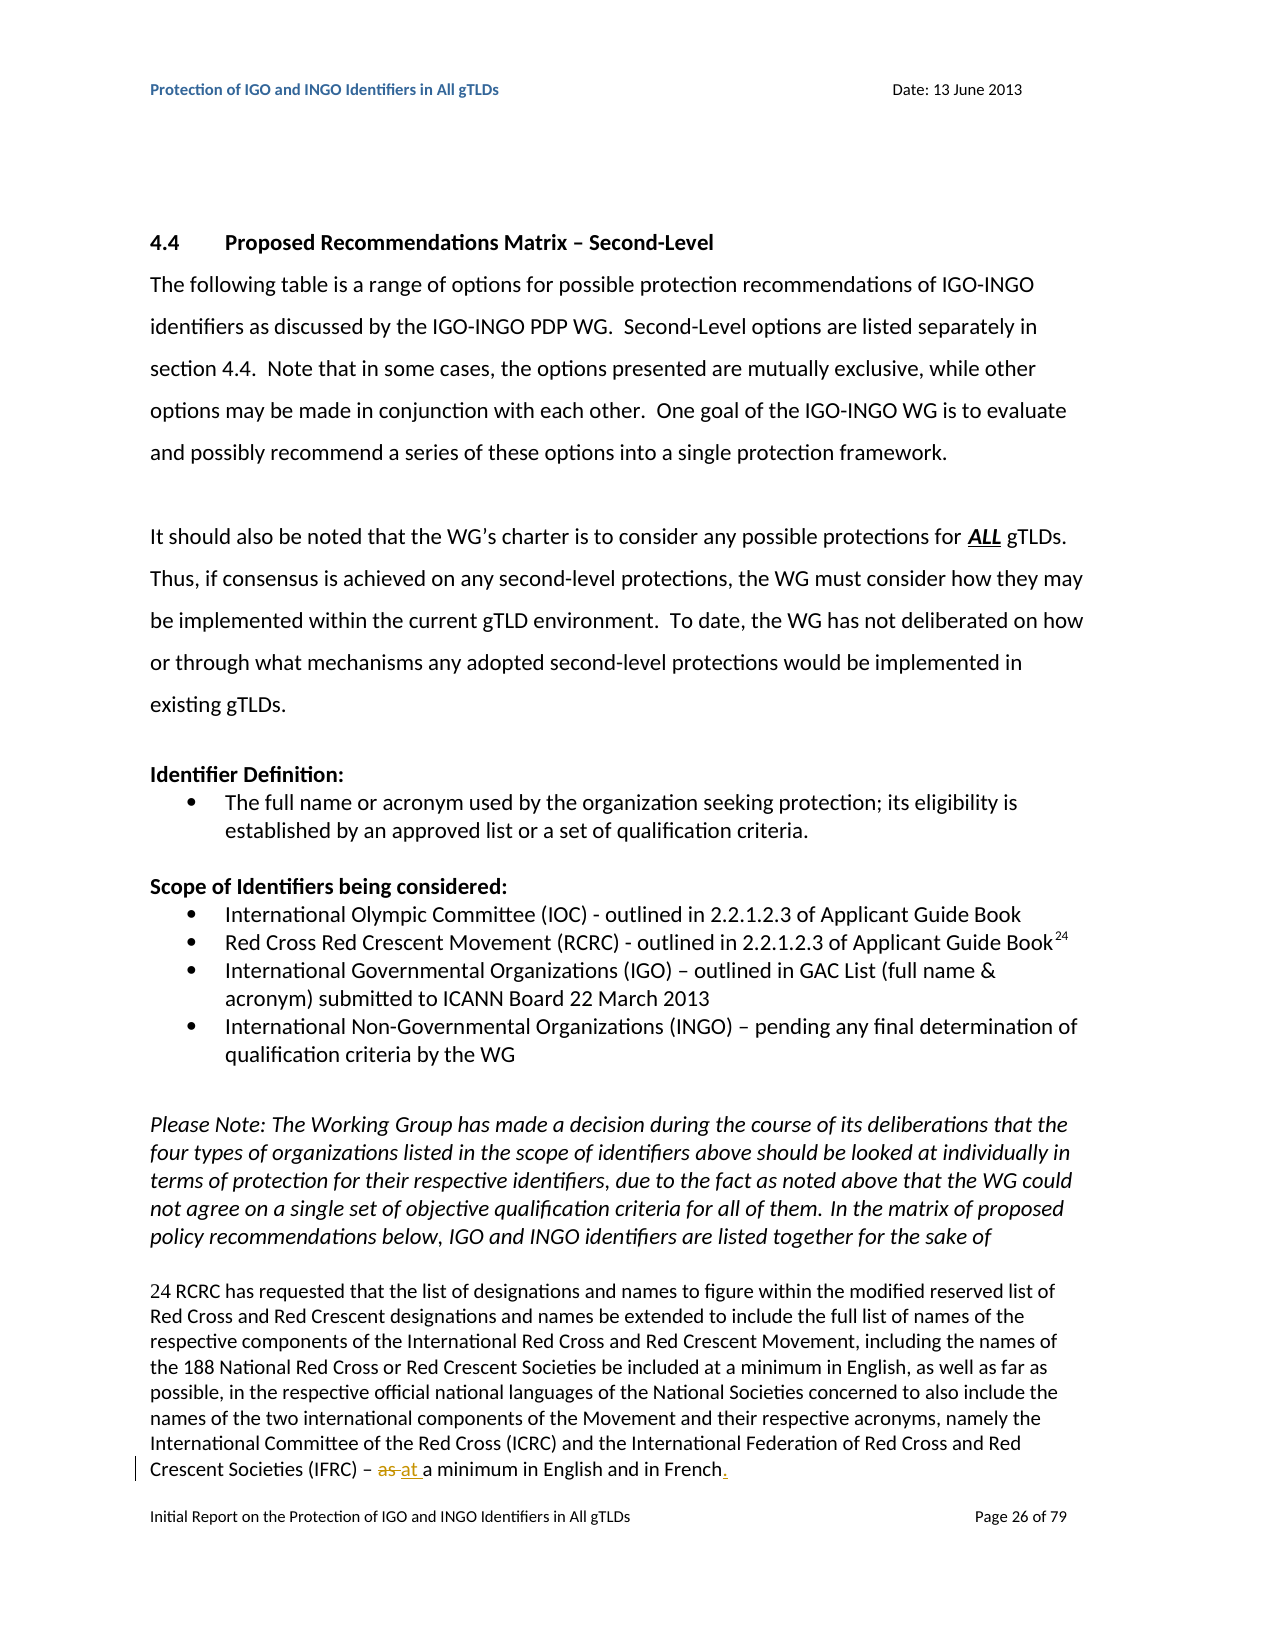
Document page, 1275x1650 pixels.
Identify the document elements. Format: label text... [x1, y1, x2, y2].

text Scope of Identifiers being considered: [150, 872, 1087, 900]
list The full name or acronym used by the organization seeking protection; its eligibility is established by an approved list or a set of qualification criteria. [187, 788, 1087, 844]
list Proposed Recommendations Matrix – Second-Level [150, 228, 1087, 256]
list Red Cross Red Crescent Movement (RCRC) - outlined in 2.2.1.2.3 of Applicant Guide Book [187, 928, 1087, 956]
list International Non-Governmental Organizations (INGO) – pending any final determination of qualification criteria by the WG [187, 1012, 1087, 1068]
list International Olympic Committee (IOC) - outlined in 2.2.1.2.3 of Applicant Guide Book [187, 900, 1087, 928]
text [150, 1110, 1087, 1250]
text Identifier Definition: [150, 760, 1087, 788]
text It should also be noted that the WG’s charter is to consider any possible protections for ALL gTLDs. Thus, if consensus is achieved on any second-level protections, the WG must consider how they may be implemented within the current gTLD environment. To date, the WG has not deliberated on how or through what mechanisms any adopted second-level protections would be implemented in existing gTLDs. [150, 522, 1087, 718]
list International Governmental Organizations (IGO) – outlined in GAC List (full name & acronym) submitted to ICANN Board 22 March 2013 [187, 956, 1087, 1012]
text The following table is a range of options for possible protection recommendations of IGO-INGO identifiers as discussed by the IGO-INGO PDP WG. Second-Level options are listed separately in section 4.4. Note that in some cases, the options presented are mutually exclusive, while other options may be made in conjunction with each other. One goal of the IGO-INGO WG is to evaluate and possibly recommend a series of these options into a single protection framework. [150, 270, 1087, 466]
